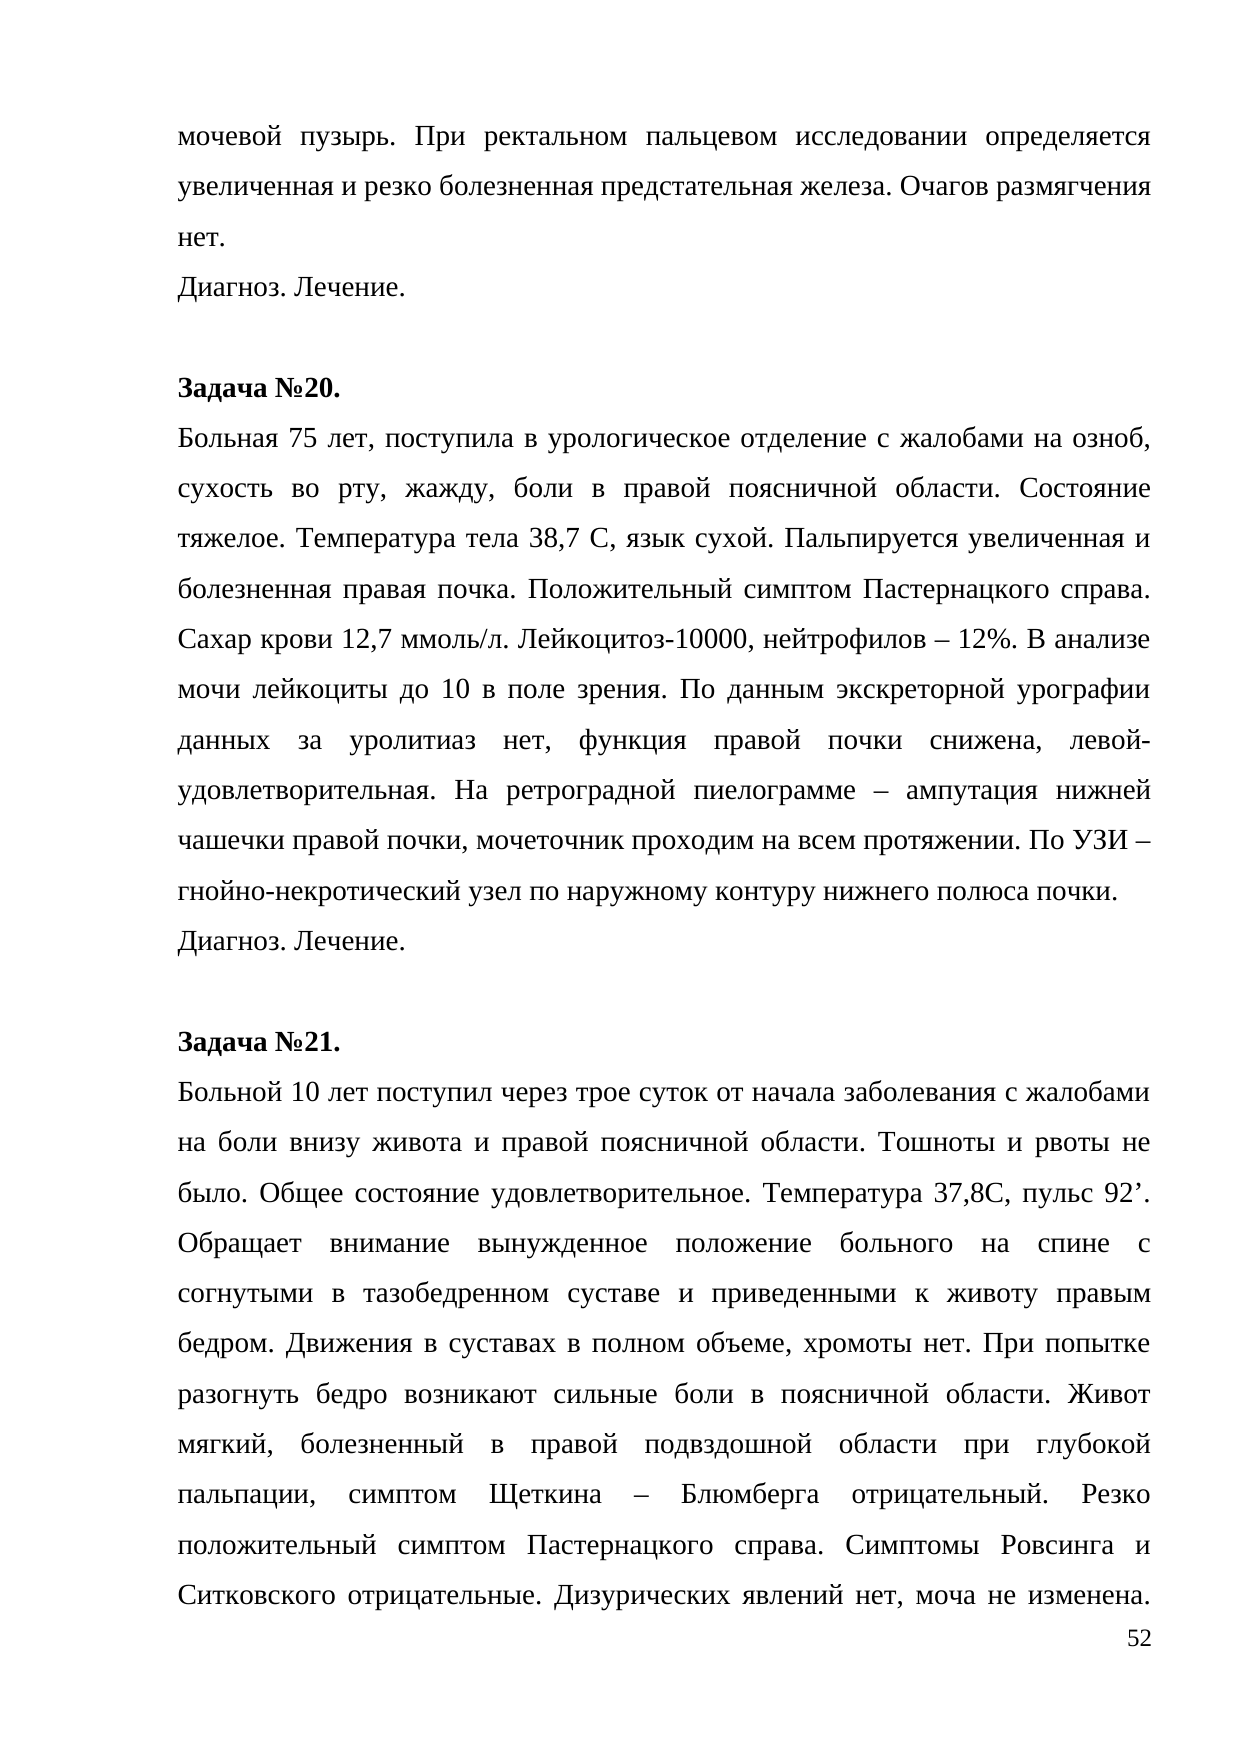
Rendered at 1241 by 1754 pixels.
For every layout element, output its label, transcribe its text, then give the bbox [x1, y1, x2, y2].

text Задача №20. [177, 370, 1152, 403]
text Диагноз. Лечение. [177, 269, 1152, 303]
text Больная 75 лет, поступила в урологическое отделение с жалобами на озноб, сухость во рту, жажду, боли в правой поясничной области. Состояние тяжелое. Температура тела 38,7 С, язык сухой. Пальпируется увеличенная и болезненная правая почка. Положительный симптом Пастернацкого справа. Сахар крови 12,7 ммоль/л. Лейкоцитоз-10000, нейтрофилов – 12%. В анализе мочи лейкоциты до 10 в поле зрения. По данным экскреторной урографии данных за уролитиаз нет, функция правой почки снижена, левой- удовлетворительная. На ретроградной пиелограмме – ампутация нижней чашечки правой почки, мочеточник проходим на всем протяжении. По УЗИ – гнойно-некротический узел по наружному контуру нижнего полюса почки. [177, 420, 1152, 906]
text Диагноз. Лечение. [177, 923, 1152, 957]
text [177, 1074, 1152, 1611]
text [177, 118, 1152, 252]
text Задача №21. [177, 1024, 1152, 1057]
